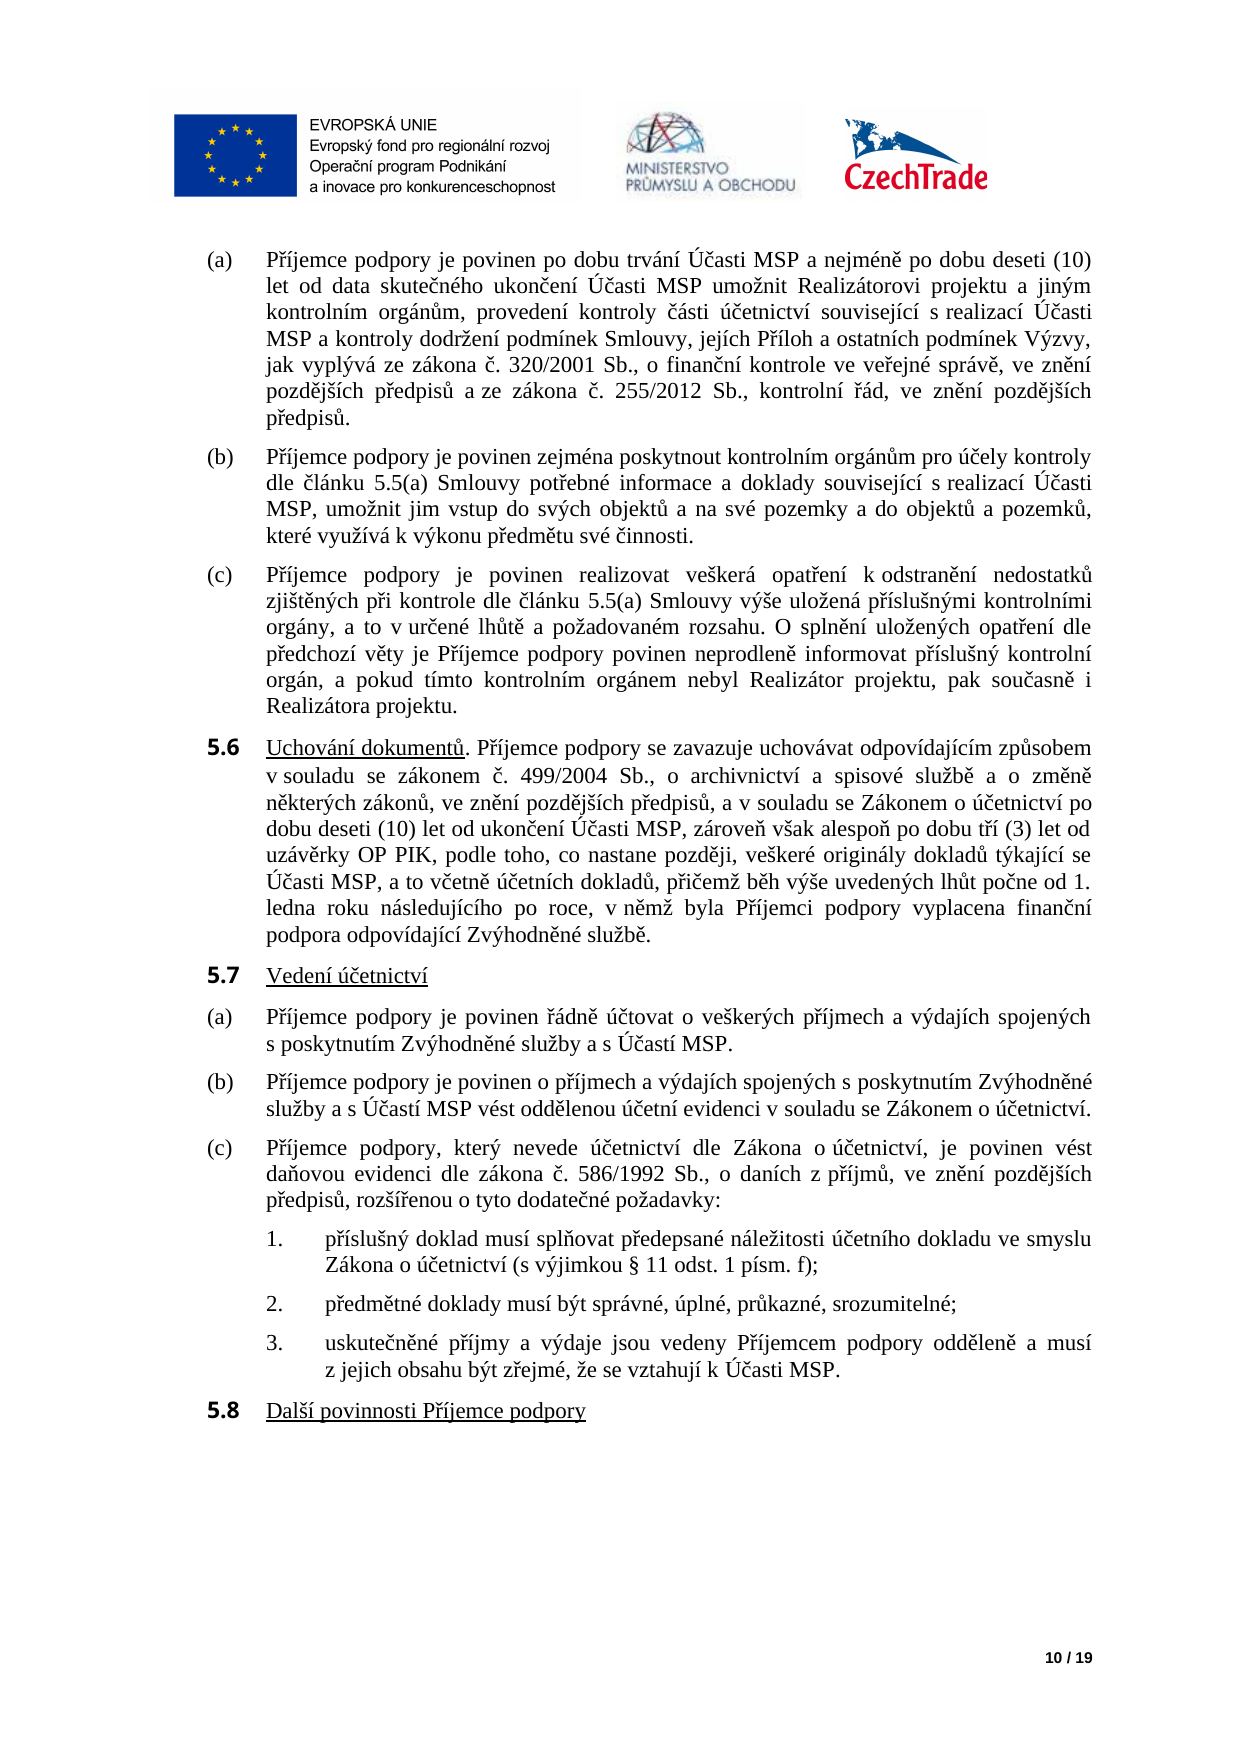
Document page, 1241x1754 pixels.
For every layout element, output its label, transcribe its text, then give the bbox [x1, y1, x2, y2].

list příslušný doklad musí splňovat předepsané náležitosti účetního dokladu ve smyslu Zákona o účetnictví (s výjimkou § 11 odst. 1 písm. f); [266, 1225, 1092, 1278]
text Příjemce podpory je povinen realizovat veškerá opatření k odstranění nedostatků zjištěných při kontrole dle článku ‎5.5‎(a) Smlouvy výše uložená příslušnými kontrolními orgány, a to v určené lhůtě a požadovaném rozsahu. O splnění uložených opatření dle předchozí věty je Příjemce podpory povinen neprodleně informovat příslušný kontrolní orgán, a pokud tímto kontrolním orgánem nebyl Realizátor projektu, pak současně i Realizátora projektu. [207, 561, 1092, 719]
picture [147, 87, 583, 202]
text Příjemce podpory je povinen zejména poskytnout kontrolním orgánům pro účely kontroly dle článku ‎5.5‎(a) Smlouvy potřebné informace a doklady související s realizací Účasti MSP, umožnit jim vstup do svých objektů a na své pozemky a do objektů a pozemků, které využívá k výkonu předmětu své činnosti. [207, 443, 1092, 548]
text Příjemce podpory, který nevede účetnictví dle Zákona o účetnictví, je povinen vést daňovou evidenci dle zákona č. 586/1992 Sb., o daních z příjmů, ve znění pozdějších předpisů, rozšířenou o tyto dodatečné požadavky: [207, 1134, 1092, 1213]
text Příjemce podpory je povinen po dobu trvání Účasti MSP a nejméně po dobu deseti (10) let od data skutečného ukončení Účasti MSP umožnit Realizátorovi projektu a jiným kontrolním orgánům, provedení kontroly části účetnictví související s realizací Účasti MSP a kontroly dodržení podmínek Smlouvy, jejích Příloh a ostatních podmínek Výzvy, jak vyplývá ze zákona č. 320/2001 Sb., o finanční kontrole ve veřejné správě, ve znění pozdějších předpisů a ze zákona č. 255/2012 Sb., kontrolní řád, ve znění pozdějších předpisů. [207, 246, 1092, 430]
text Další povinnosti Příjemce podpory [207, 1394, 1092, 1426]
text Příjemce podpory je povinen řádně účtovat o veškerých příjmech a výdajích spojených s poskytnutím Zvýhodněné služby a s Účastí MSP. [207, 1003, 1092, 1056]
text Uchování dokumentů. Příjemce podpory se zavazuje uchovávat odpovídajícím způsobem v souladu se zákonem č. 499/2004 Sb., o archivnictví a spisové službě a o změně některých zákonů, ve znění pozdějších předpisů, a v souladu se Zákonem o účetnictví po dobu deseti (10) let od ukončení Účasti MSP, zároveň však alespoň po dobu tří (3) let od uzávěrky OP PIK, podle toho, co nastane později, veškeré originály dokladů týkající se Účasti MSP, a to včetně účetních dokladů, přičemž běh výše uvedených lhůt počne od 1. ledna roku následujícího po roce, v němž byla Příjemci podpory vyplacena finanční podpora odpovídající Zvýhodněné službě. [207, 731, 1092, 947]
list uskutečněné příjmy a výdaje jsou vedeny Příjemcem podpory odděleně a musí z jejich obsahu být zřejmé, že se vztahují k Účasti MSP. [266, 1329, 1092, 1382]
list předmětné doklady musí být správné, úplné, průkazné, srozumitelné; [266, 1290, 1092, 1317]
text Vedení účetnictví [207, 959, 1092, 991]
picture [845, 107, 988, 202]
picture [616, 101, 805, 202]
text Příjemce podpory je povinen o příjmech a výdajích spojených s poskytnutím Zvýhodněné služby a s Účastí MSP vést oddělenou účetní evidenci v souladu se Zákonem o účetnictví. [207, 1068, 1092, 1121]
